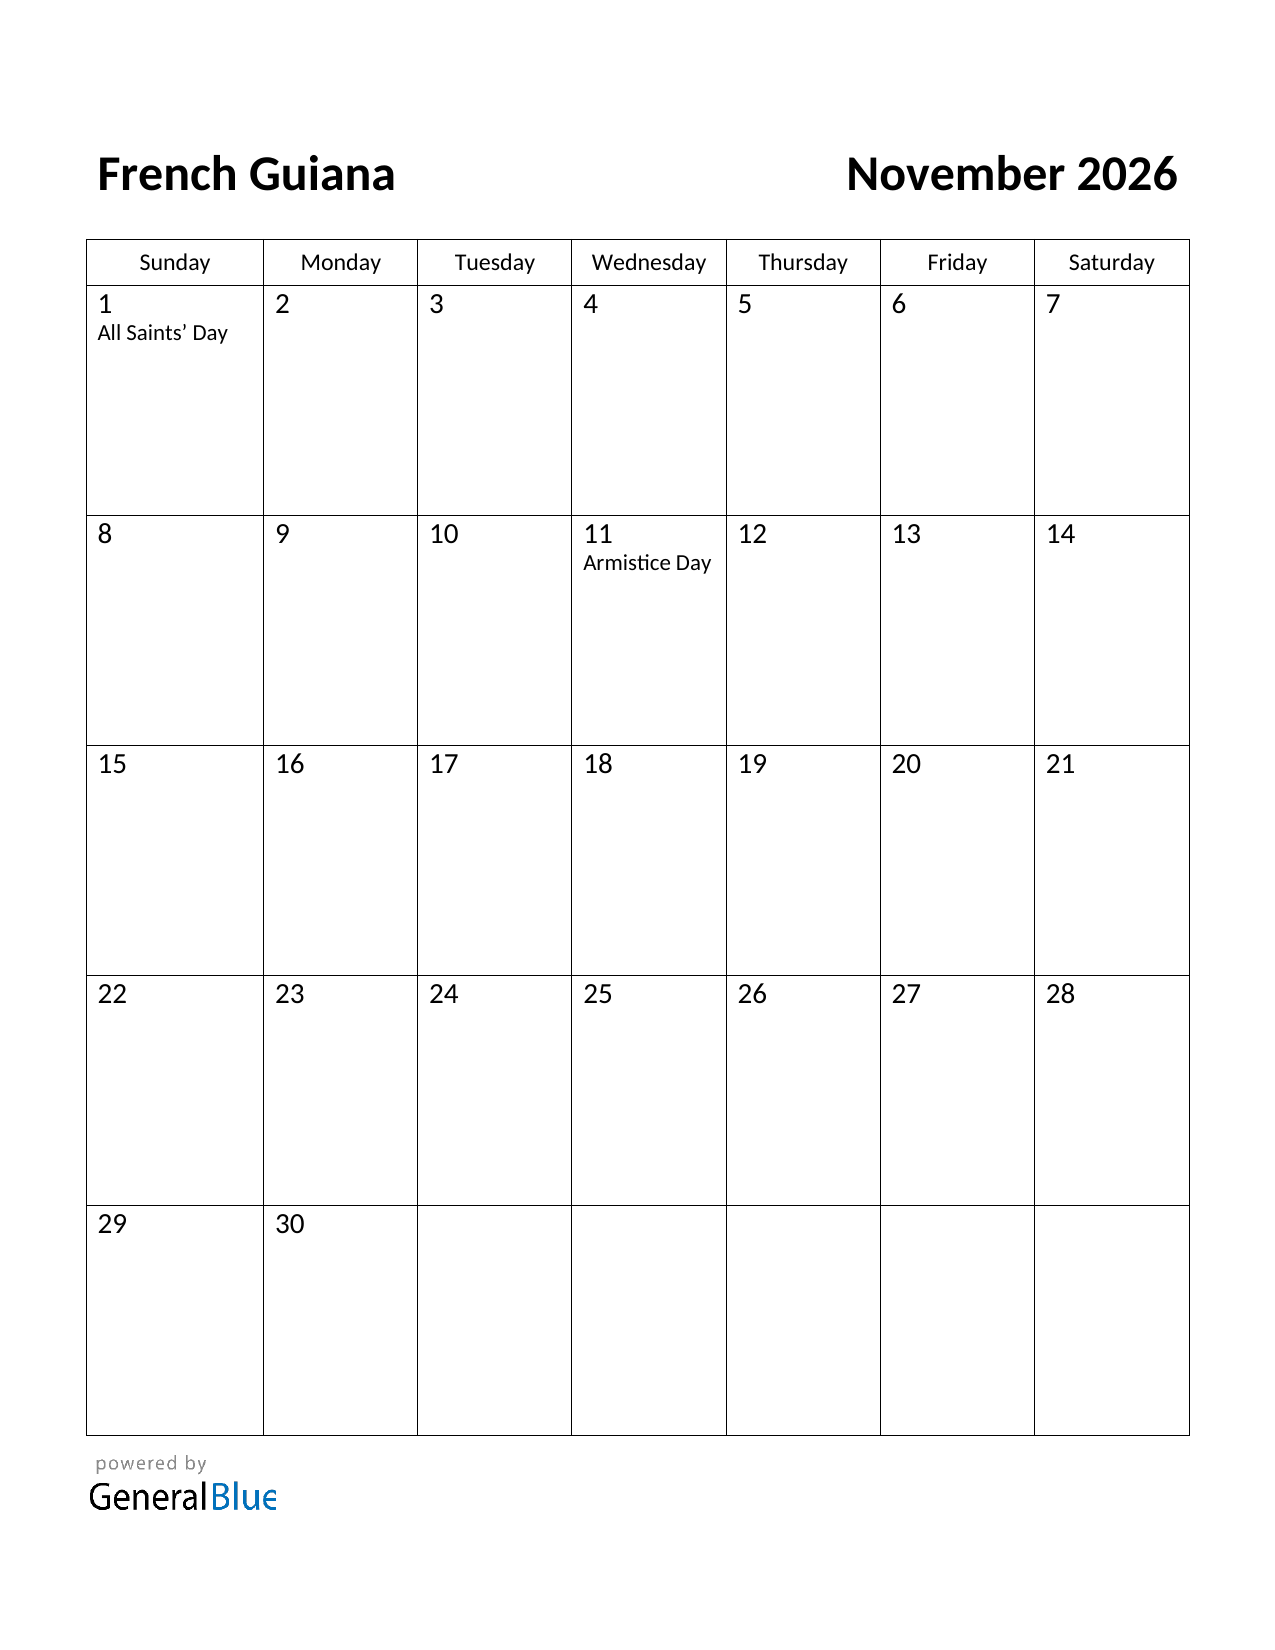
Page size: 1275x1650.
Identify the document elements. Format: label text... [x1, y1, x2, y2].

table_cell [418, 548, 571, 744]
table_cell [418, 778, 571, 974]
table_cell 17 [418, 746, 571, 778]
table_cell Thursday [727, 240, 880, 284]
table_cell 4 [572, 286, 726, 318]
table_cell 20 [881, 746, 1034, 778]
table_cell [727, 1238, 880, 1434]
table_cell [1035, 318, 1189, 514]
table_cell [727, 548, 880, 744]
table_cell [881, 778, 1034, 974]
table_cell [881, 1238, 1034, 1434]
table_cell 30 [264, 1206, 417, 1238]
table_cell 26 [727, 976, 880, 1008]
table_cell 21 [1035, 746, 1189, 778]
table_cell [727, 778, 880, 974]
table_cell [1035, 548, 1189, 744]
table_cell [881, 1008, 1034, 1204]
table_cell Tuesday [418, 240, 571, 284]
table_cell [418, 1238, 571, 1434]
table_cell 24 [418, 976, 571, 1008]
table_cell 23 [264, 976, 417, 1008]
table_cell [572, 1206, 726, 1238]
table_cell 7 [1035, 286, 1189, 318]
table_cell [264, 1008, 417, 1204]
table_cell [881, 548, 1034, 744]
table_cell Saturday [1035, 240, 1189, 284]
table_cell 2 [264, 286, 417, 318]
table_cell 28 [1035, 976, 1189, 1008]
table_cell [87, 1238, 263, 1434]
table_cell [87, 778, 263, 974]
table_cell Sunday [87, 240, 263, 284]
table_cell [727, 318, 880, 514]
table_cell [264, 778, 417, 974]
table_cell 29 [87, 1206, 263, 1238]
table_cell [727, 1206, 880, 1238]
table_cell 9 [264, 516, 417, 548]
table_header French Guiana [86, 105, 572, 239]
table_cell [727, 1008, 880, 1204]
table_cell [418, 318, 571, 514]
table_cell 25 [572, 976, 726, 1008]
table_cell [572, 778, 726, 974]
table_header November 2026 [572, 105, 1189, 239]
table_cell 11 [572, 516, 726, 548]
table_cell [572, 318, 726, 514]
table_cell [1035, 1238, 1189, 1434]
table_cell 14 [1035, 516, 1189, 548]
table_cell [881, 318, 1034, 514]
table_cell 19 [727, 746, 880, 778]
table_cell 12 [727, 516, 880, 548]
table_cell 3 [418, 286, 571, 318]
table_cell [572, 1008, 726, 1204]
table_cell [1035, 1206, 1189, 1238]
table_cell [264, 1238, 417, 1434]
table_cell 16 [264, 746, 417, 778]
table_cell Friday [881, 240, 1034, 284]
table_cell All Saints’ Day [87, 318, 263, 514]
table_cell 6 [881, 286, 1034, 318]
table_cell 18 [572, 746, 726, 778]
table_cell [881, 1206, 1034, 1238]
table_cell 27 [881, 976, 1034, 1008]
table_cell [86, 1436, 1189, 1534]
table_cell [87, 548, 263, 744]
table_cell Wednesday [572, 240, 726, 284]
table_cell [1035, 778, 1189, 974]
table_cell [1035, 1008, 1189, 1204]
picture [88, 1452, 276, 1515]
table_cell [572, 1238, 726, 1434]
table_cell 10 [418, 516, 571, 548]
table_cell Monday [264, 240, 417, 284]
table_cell [264, 548, 417, 744]
table_cell [264, 318, 417, 514]
table_cell [418, 1206, 571, 1238]
table_cell [87, 1008, 263, 1204]
table_cell 22 [87, 976, 263, 1008]
table_cell 15 [87, 746, 263, 778]
table_cell [418, 1008, 571, 1204]
table_cell 5 [727, 286, 880, 318]
table_cell 8 [87, 516, 263, 548]
table_cell 13 [881, 516, 1034, 548]
table_cell Armistice Day [572, 548, 726, 744]
table_cell 1 [87, 286, 263, 318]
